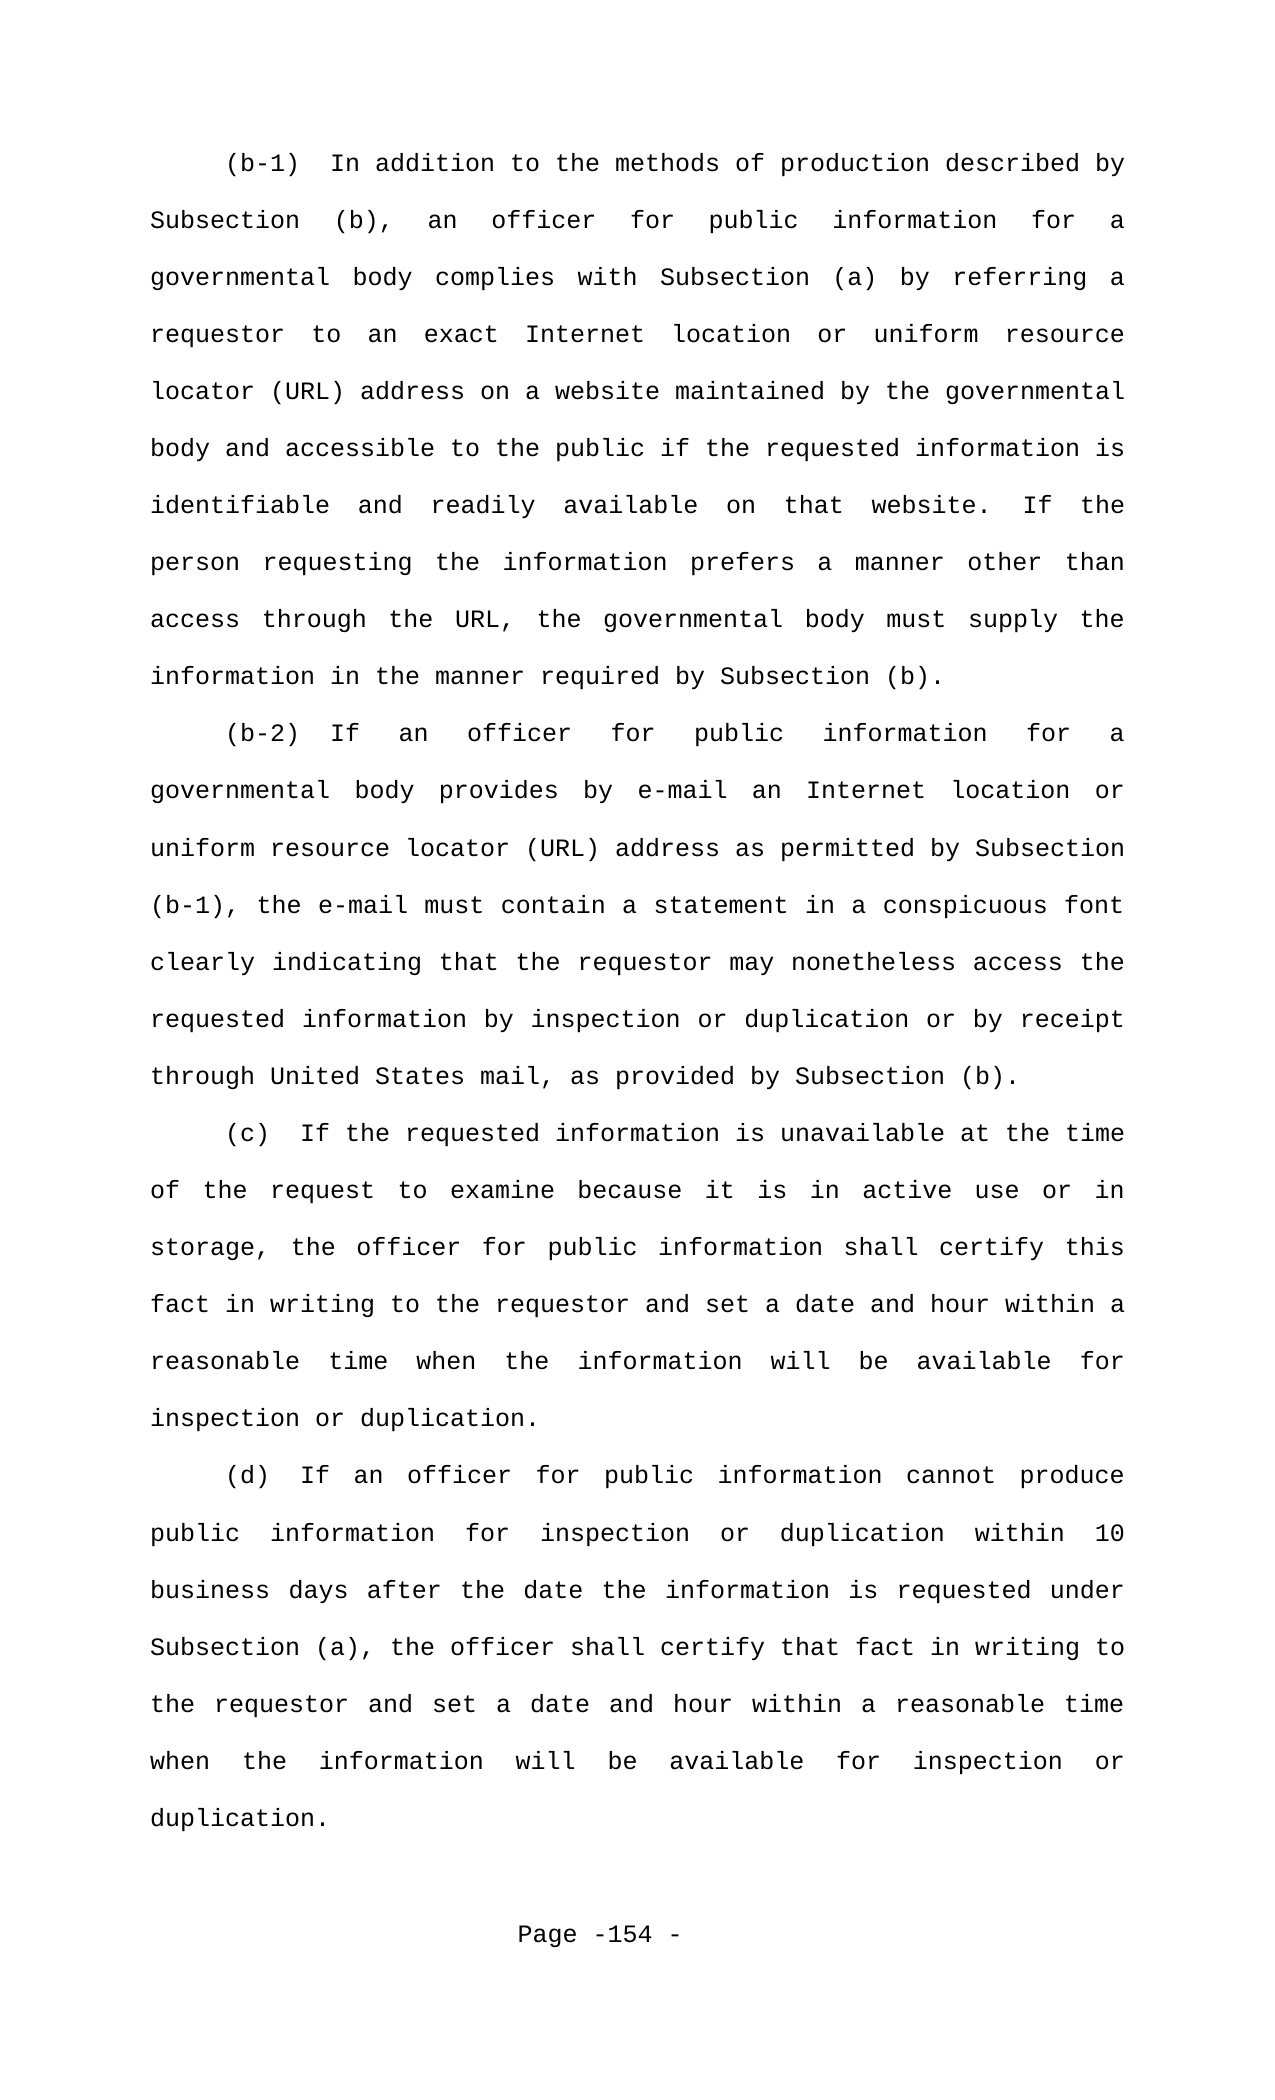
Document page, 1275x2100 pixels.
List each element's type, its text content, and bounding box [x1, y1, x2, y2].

text (b-1) In addition to the methods of production described by Subsection (b), an officer for public information for a governmental body complies with Subsection (a) by referring a requestor to an exact Internet location or uniform resource locator (URL) address on a website maintained by the governmental body and accessible to the public if the requested information is identifiable and readily available on that website. If the person requesting the information prefers a manner other than access through the URL, the governmental body must supply the information in the manner required by Subsection (b). [150, 150, 1125, 692]
text (c) If the requested information is unavailable at the time of the request to examine because it is in active use or in storage, the officer for public information shall certify this fact in writing to the requestor and set a date and hour within a reasonable time when the information will be available for inspection or duplication. [150, 1120, 1125, 1434]
text (d) If an officer for public information cannot produce public information for inspection or duplication within 10 business days after the date the information is requested under Subsection (a), the officer shall certify that fact in writing to the requestor and set a date and hour within a reasonable time when the information will be available for inspection or duplication. [150, 1463, 1125, 1834]
text (b-2) If an officer for public information for a governmental body provides by e-mail an Internet location or uniform resource locator (URL) address as permitted by Subsection (b-1), the e-mail must contain a statement in a conspicuous font clearly indicating that the requestor may nonetheless access the requested information by inspection or duplication or by receipt through United States mail, as provided by Subsection (b). [150, 721, 1125, 1092]
